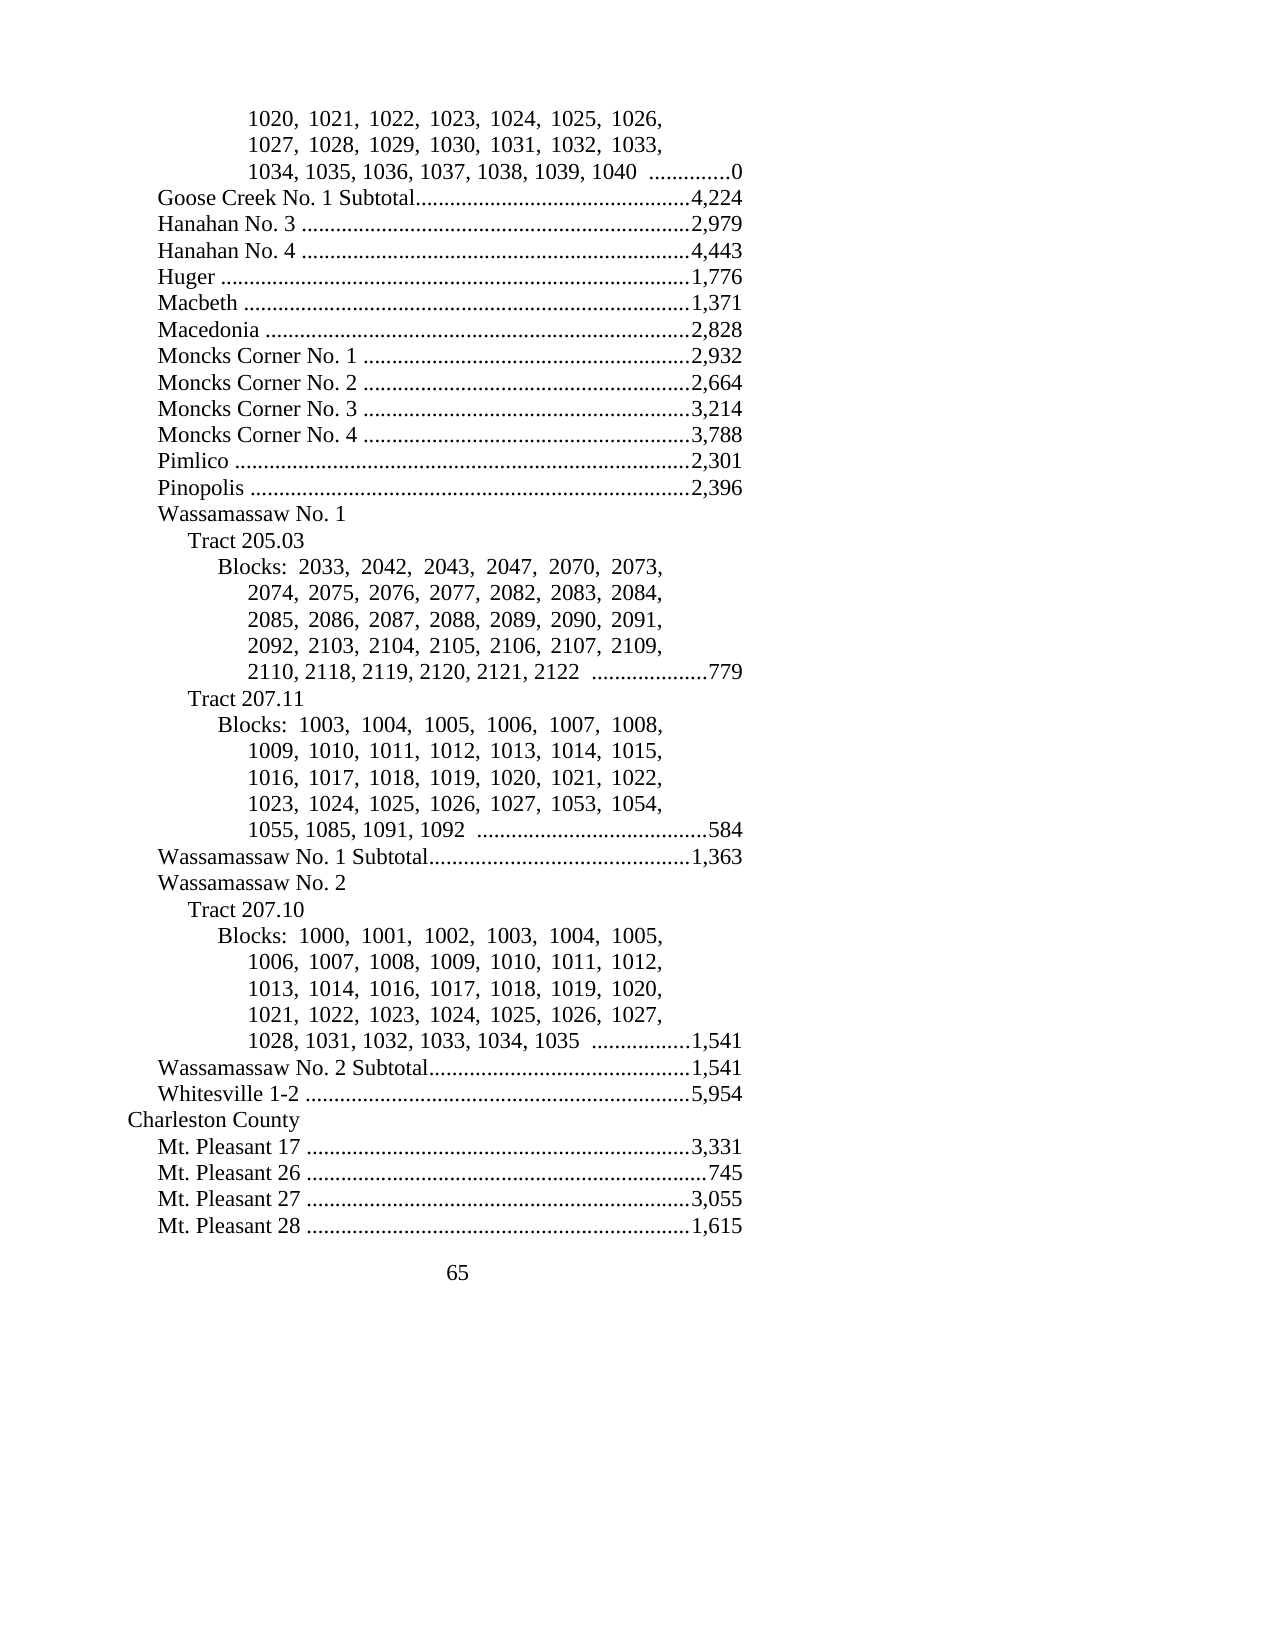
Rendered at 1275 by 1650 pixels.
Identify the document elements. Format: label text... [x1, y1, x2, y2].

text Pinopolis 2,396 [157, 474, 787, 500]
text Whitesville 1-2 5,954 [157, 1080, 787, 1106]
text Pimlico 2,301 [157, 448, 787, 474]
text Blocks: 2033, 2042, 2043, 2047, 2070, 2073, 2074, 2075, 2076, 2077, 2082, 2083, 2084, 2085, 2086, 2087, 2088, 2089, 2090, 2091, 2092, 2103, 2104, 2105, 2106, 2107, 2109, 2110, 2118, 2119, 2120, 2121, 2122 779 [217, 553, 663, 685]
text Tract 207.11 [187, 685, 787, 711]
text Tract 205.03 [187, 527, 787, 553]
text Charleston County [127, 1106, 787, 1133]
text Blocks: 1000, 1001, 1002, 1003, 1004, 1005, 1006, 1007, 1008, 1009, 1010, 1011, 1012, 1013, 1014, 1016, 1017, 1018, 1019, 1020, 1021, 1022, 1023, 1024, 1025, 1026, 1027, 1028, 1031, 1032, 1033, 1034, 1035 1,541 [217, 922, 663, 1054]
text Moncks Corner No. 4 3,788 [157, 421, 787, 448]
text Moncks Corner No. 2 2,664 [157, 368, 787, 395]
text Mt. Pleasant 27 3,055 [157, 1186, 787, 1212]
text Mt. Pleasant 28 1,615 [157, 1212, 787, 1238]
text Mt. Pleasant 17 3,331 [157, 1133, 787, 1159]
text Moncks Corner No. 3 3,214 [157, 395, 787, 421]
text Wassamassaw No. 2 [157, 869, 787, 896]
text Goose Creek No. 1 Subtotal 4,224 [157, 184, 787, 210]
text Moncks Corner No. 1 2,932 [157, 342, 787, 368]
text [217, 105, 663, 184]
text Macbeth 1,371 [157, 289, 787, 316]
text Hanahan No. 3 2,979 [157, 210, 787, 237]
text Wassamassaw No. 2 Subtotal 1,541 [157, 1054, 787, 1080]
text Wassamassaw No. 1 [157, 500, 787, 527]
text Huger 1,776 [157, 263, 787, 289]
text Wassamassaw No. 1 Subtotal 1,363 [157, 843, 787, 869]
text Mt. Pleasant 26 745 [157, 1159, 787, 1186]
text Hanahan No. 4 4,443 [157, 237, 787, 263]
text Tract 207.10 [187, 896, 787, 922]
text Macedonia 2,828 [157, 316, 787, 342]
text Blocks: 1003, 1004, 1005, 1006, 1007, 1008, 1009, 1010, 1011, 1012, 1013, 1014, 1015, 1016, 1017, 1018, 1019, 1020, 1021, 1022, 1023, 1024, 1025, 1026, 1027, 1053, 1054, 1055, 1085, 1091, 1092 584 [217, 711, 663, 843]
